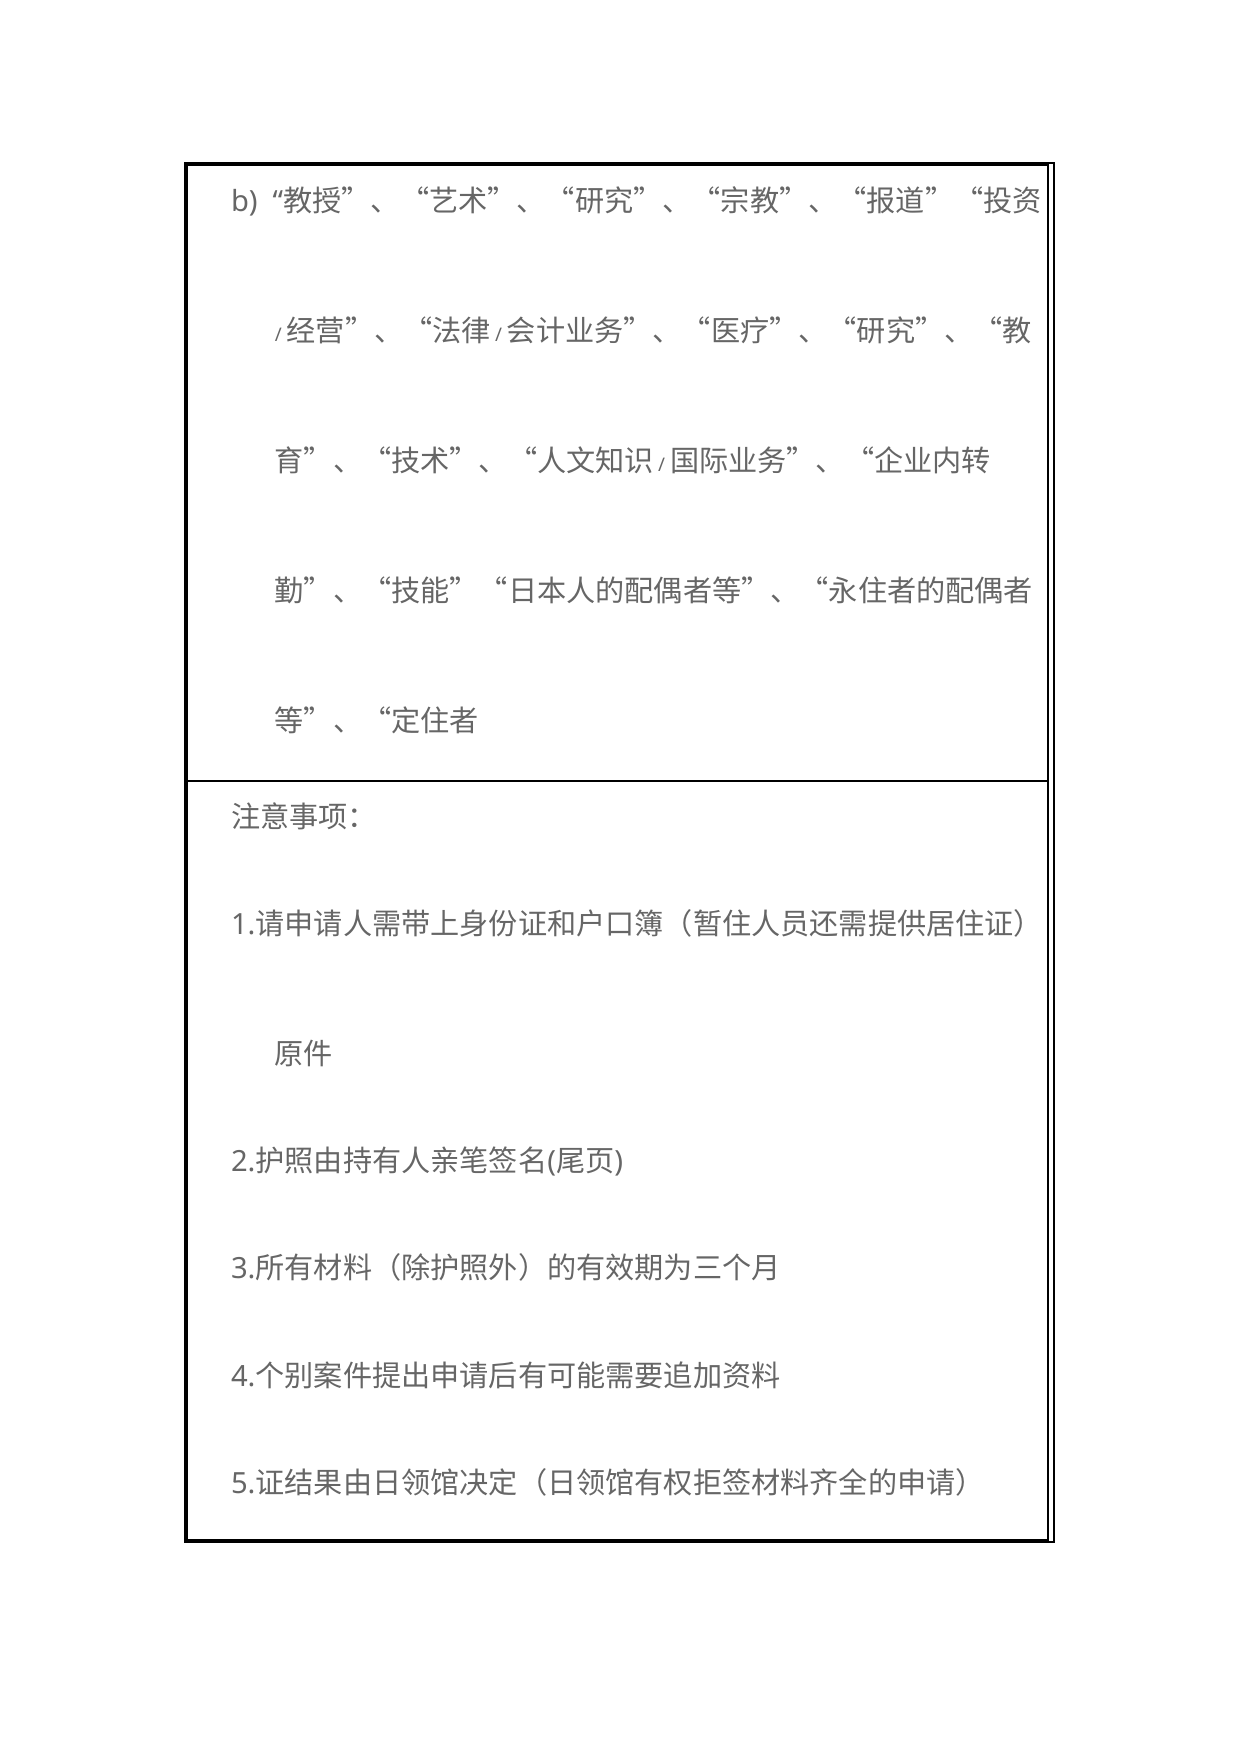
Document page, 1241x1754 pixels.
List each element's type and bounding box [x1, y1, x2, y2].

table_cell [1049, 164, 1053, 1541]
table_cell [188, 782, 1047, 1539]
table_cell [188, 166, 1047, 780]
